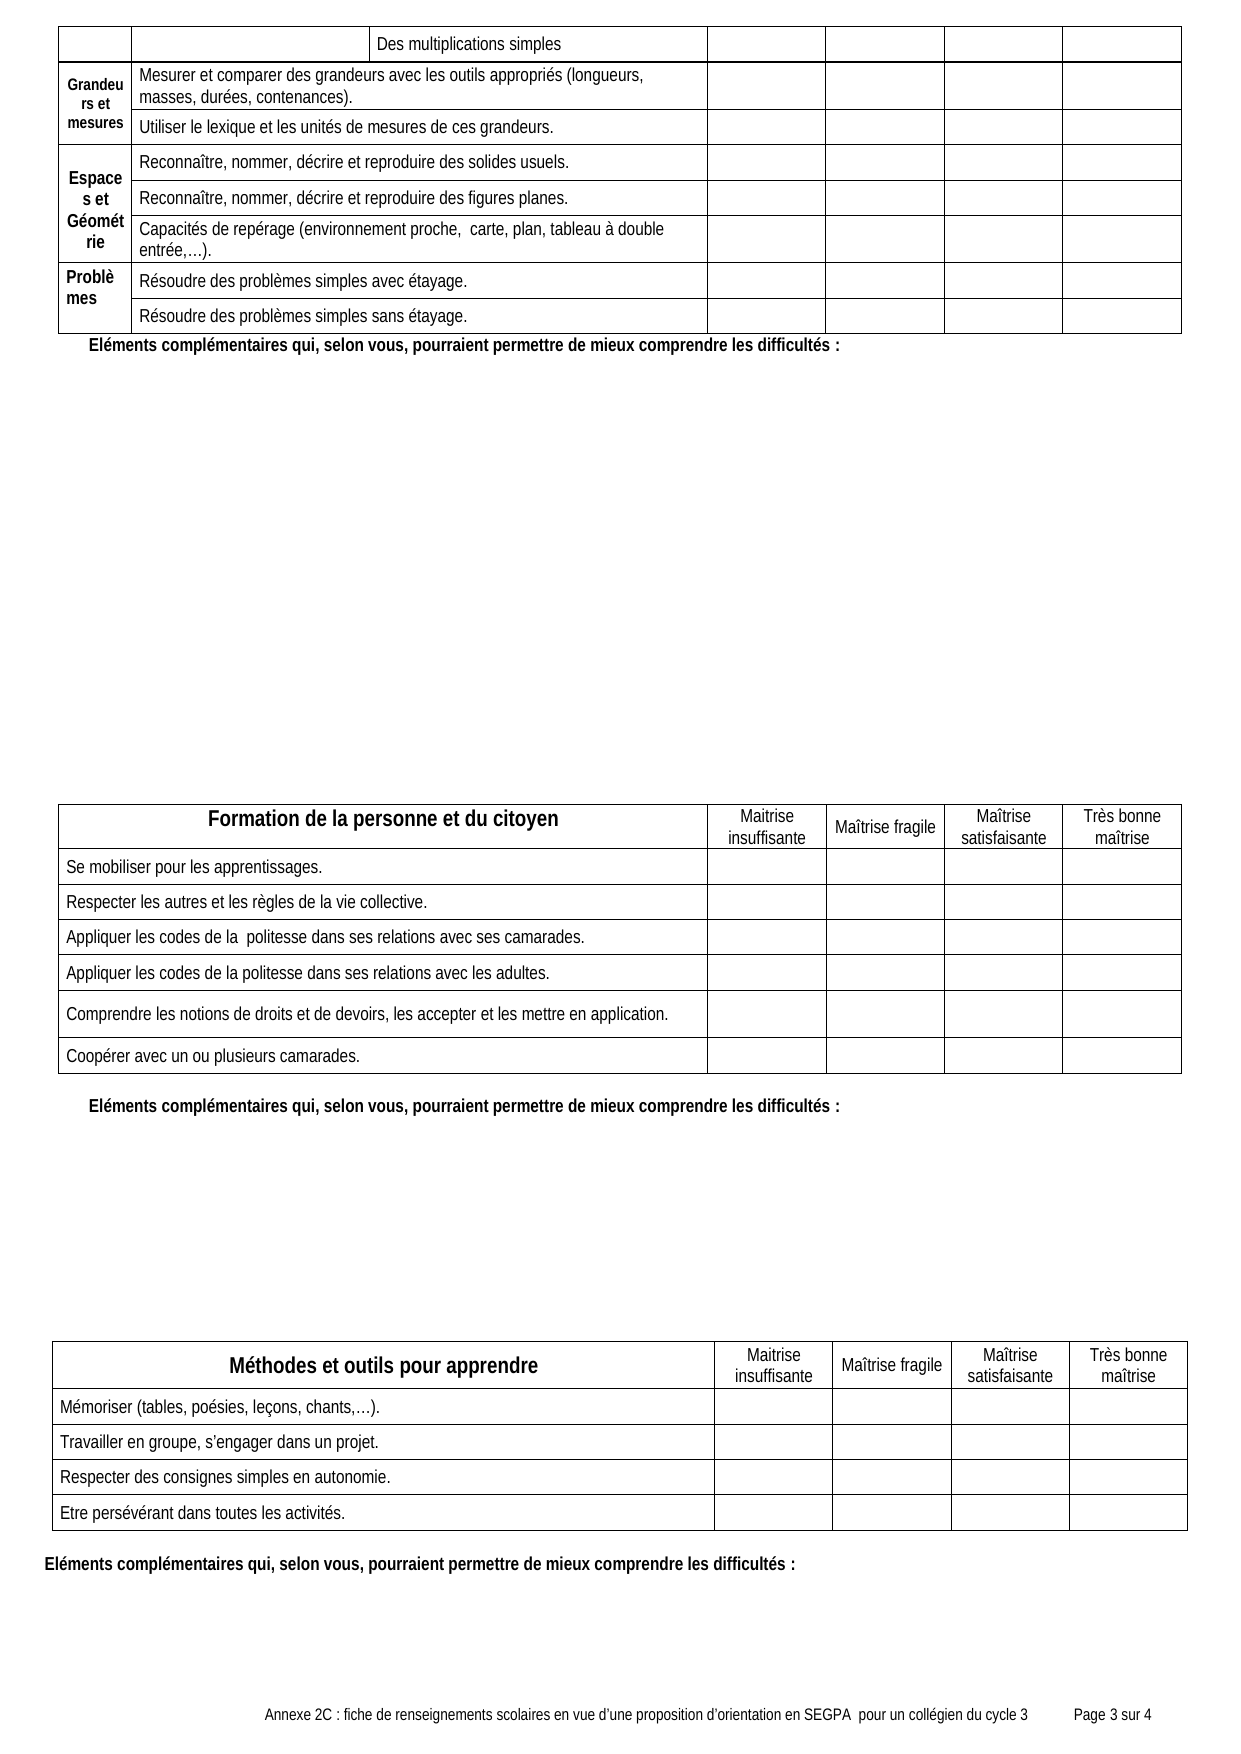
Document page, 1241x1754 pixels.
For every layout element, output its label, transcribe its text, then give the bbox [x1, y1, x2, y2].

table_cell [708, 27, 825, 61]
table_cell [945, 27, 1062, 61]
table_cell [952, 1495, 1069, 1530]
table_cell [708, 849, 826, 883]
table_cell [945, 885, 1062, 919]
table_cell [708, 216, 825, 262]
table_cell [715, 1425, 832, 1459]
text Eléments complémentaires qui, selon vous, pourraient permettre de mieux comprendre les difficultés : [89, 334, 1152, 356]
table_cell [945, 263, 1062, 298]
table_cell [1070, 1389, 1187, 1423]
table_cell [1070, 1495, 1187, 1530]
table_cell [1063, 1038, 1181, 1072]
table_cell Comprendre les notions de droits et de devoirs, les accepter et les mettre en application. [59, 991, 707, 1037]
table_cell [833, 1425, 951, 1459]
table_cell [708, 145, 825, 179]
table_cell [827, 920, 944, 954]
table_cell [833, 1495, 951, 1530]
table_cell [945, 181, 1062, 215]
table_cell Grandeurs et mesures [59, 63, 131, 144]
table_cell [708, 263, 825, 298]
table_cell [945, 920, 1062, 954]
table_cell [1063, 27, 1181, 61]
table_cell [1063, 955, 1181, 990]
table_cell [945, 110, 1062, 144]
table_cell [945, 299, 1062, 333]
table_header Maîtrise satisfaisante [952, 1342, 1069, 1388]
table_cell [952, 1460, 1069, 1494]
table_cell [1063, 299, 1181, 333]
table_cell [715, 1389, 832, 1423]
table_cell [826, 110, 944, 144]
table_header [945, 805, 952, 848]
table_cell [1063, 181, 1181, 215]
table_cell [708, 299, 825, 333]
table_cell [952, 1425, 1069, 1459]
table_cell [1070, 1425, 1187, 1459]
table_cell Des multiplications simples [370, 27, 707, 61]
table_cell Respecter des consignes simples en autonomie. [53, 1460, 714, 1494]
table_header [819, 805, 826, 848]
table_cell [1063, 263, 1181, 298]
table_cell [833, 1389, 951, 1423]
table_cell [1063, 885, 1181, 919]
table_cell [826, 181, 944, 215]
table_header Maîtrise fragile [833, 1342, 951, 1388]
table_cell [708, 110, 825, 144]
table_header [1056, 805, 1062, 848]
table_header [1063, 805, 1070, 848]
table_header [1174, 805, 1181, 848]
table_cell [945, 955, 1062, 990]
table_cell [945, 63, 1062, 109]
table_cell [827, 849, 944, 883]
table_cell Travailler en groupe, s’engager dans un projet. [53, 1425, 714, 1459]
table_cell [945, 849, 1062, 883]
table_cell [708, 885, 826, 919]
table_header Très bonne maîtrise [1070, 1342, 1187, 1388]
table_cell Appliquer les codes de la politesse dans ses relations avec les adultes. [59, 955, 707, 990]
table_cell Reconnaître, nommer, décrire et reproduire des figures planes. [132, 181, 707, 215]
table_cell [945, 1038, 1062, 1072]
table_cell [945, 991, 1062, 1037]
table_cell [826, 299, 944, 333]
table_cell Reconnaître, nommer, décrire et reproduire des solides usuels. [132, 145, 707, 179]
table_cell [1063, 145, 1181, 179]
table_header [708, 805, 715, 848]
table_header Maîtrise fragile [827, 805, 944, 848]
table_cell [708, 920, 826, 954]
table_cell [827, 991, 944, 1037]
table_cell [708, 991, 826, 1037]
table_cell Résoudre des problèmes simples avec étayage. [132, 263, 707, 298]
table_cell [945, 216, 1062, 262]
table_cell [827, 885, 944, 919]
table_cell [715, 1460, 832, 1494]
table_cell [833, 1460, 951, 1494]
table_header Formation de la personne et du citoyen [59, 805, 707, 848]
table_cell [826, 63, 944, 109]
table_cell [1070, 1460, 1187, 1494]
table_cell Mémoriser (tables, poésies, leçons, chants,…). [53, 1389, 714, 1423]
table_cell [826, 263, 944, 298]
table_cell [1063, 110, 1181, 144]
table_cell Résoudre des problèmes simples sans étayage. [132, 299, 707, 333]
table_cell [827, 955, 944, 990]
table_cell [826, 145, 944, 179]
table_cell Appliquer les codes de la politesse dans ses relations avec ses camarades. [59, 920, 707, 954]
table_cell Respecter les autres et les règles de la vie collective. [59, 885, 707, 919]
table_cell [1063, 63, 1181, 109]
table_cell Problèmes [59, 263, 131, 333]
text Eléments complémentaires qui, selon vous, pourraient permettre de mieux comprendre les difficultés : [89, 1095, 1152, 1117]
table_cell [945, 145, 1062, 179]
table_cell [715, 1495, 832, 1530]
table_cell [708, 1038, 826, 1072]
table_cell [708, 955, 826, 990]
text Eléments complémentaires qui, selon vous, pourraient permettre de mieux comprendre les difficultés : [44, 1552, 1152, 1574]
table_cell [1063, 991, 1181, 1037]
table_cell Espaces et Géométrie [59, 145, 131, 262]
table_cell Utiliser le lexique et les unités de mesures de ces grandeurs. [132, 110, 707, 144]
table_cell [826, 27, 944, 61]
table_cell [826, 216, 944, 262]
table_cell [708, 181, 825, 215]
table_cell Coopérer avec un ou plusieurs camarades. [59, 1038, 707, 1072]
table_cell [1063, 216, 1181, 262]
table_cell Capacités de repérage (environnement proche, carte, plan, tableau à double entrée,…). [132, 216, 707, 262]
table_header Méthodes et outils pour apprendre [53, 1342, 714, 1388]
table_cell Se mobiliser pour les apprentissages. [59, 849, 707, 883]
table_cell [952, 1389, 1069, 1423]
table_cell Mesurer et comparer des grandeurs avec les outils appropriés (longueurs, masses, durées, contenances). [132, 63, 707, 109]
table_cell [1063, 920, 1181, 954]
table_cell [1063, 849, 1181, 883]
table_cell [827, 1038, 944, 1072]
table_cell [708, 63, 825, 109]
table_header Maitrise insuffisante [715, 1342, 832, 1388]
table_cell Etre persévérant dans toutes les activités. [53, 1495, 714, 1530]
